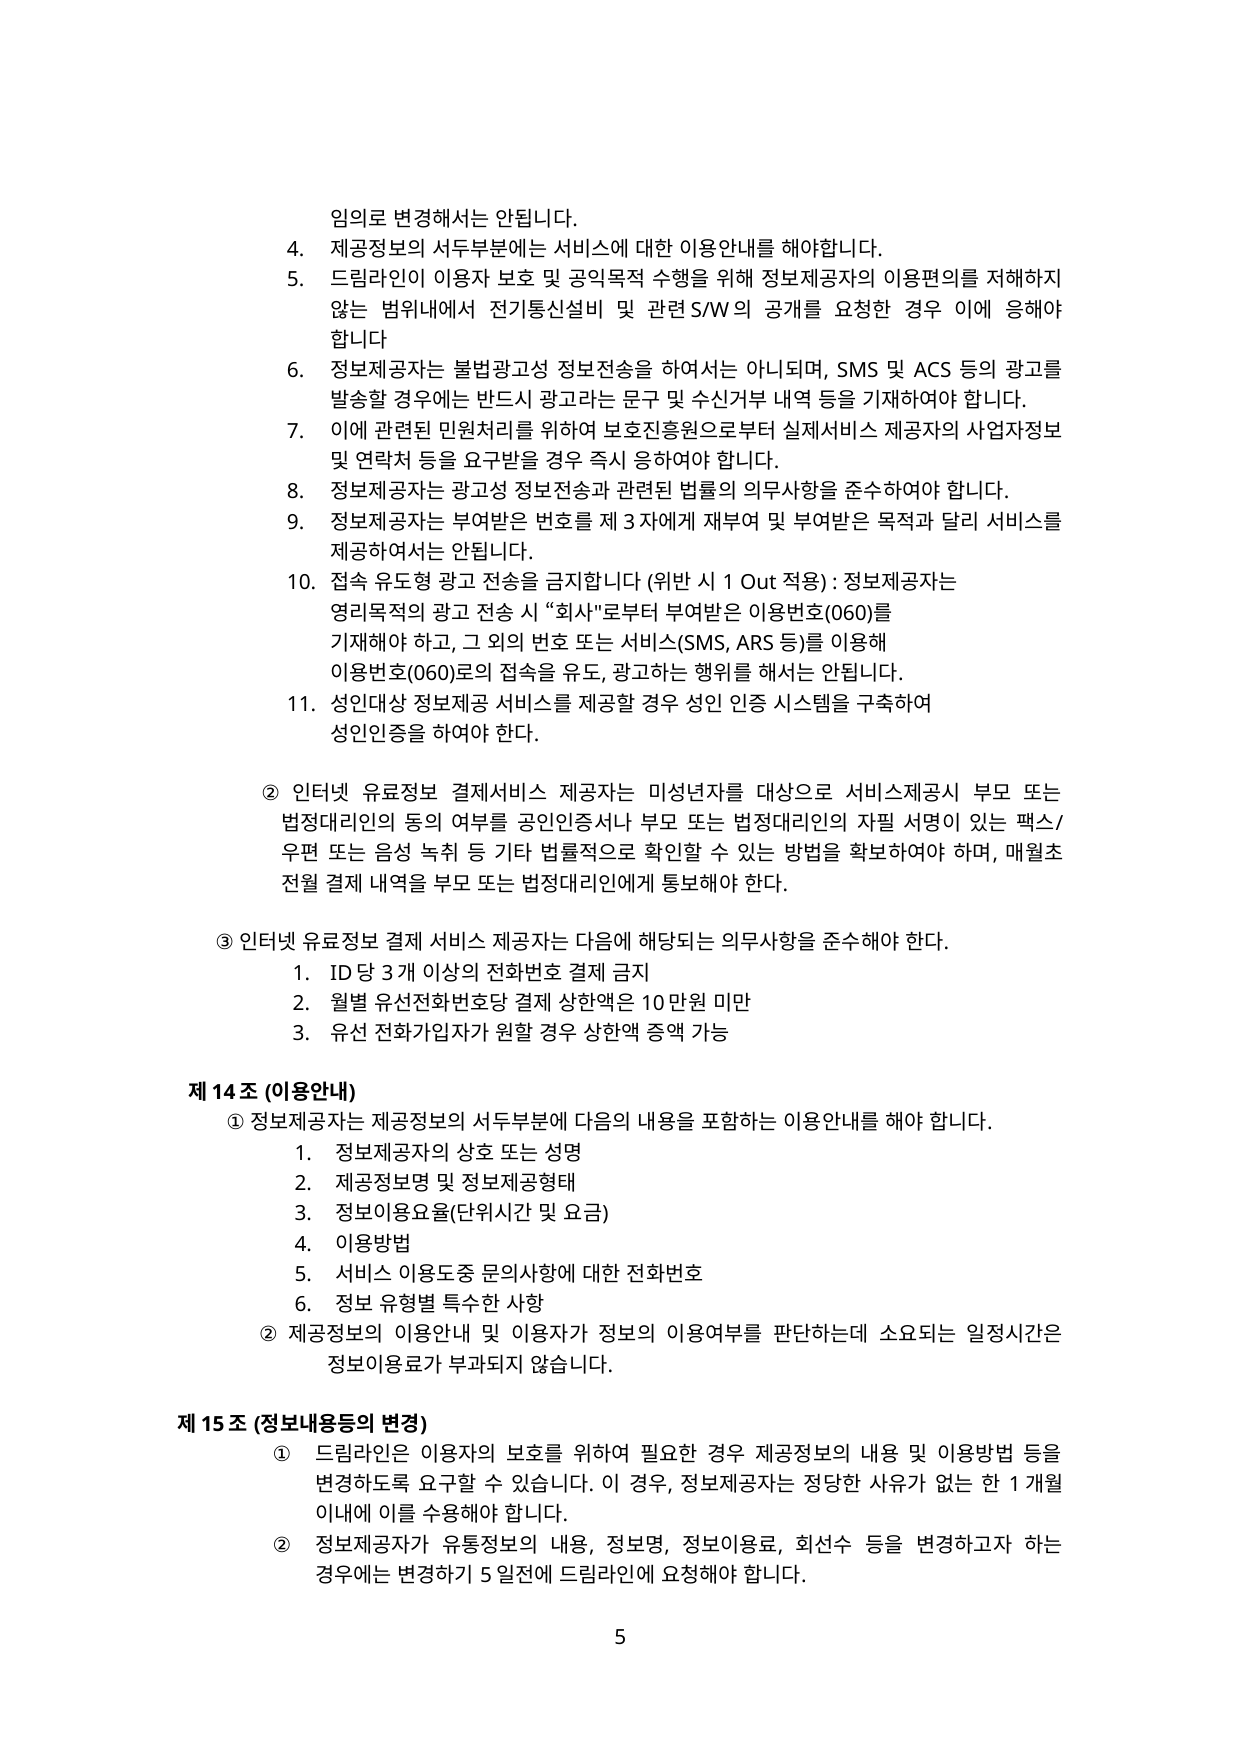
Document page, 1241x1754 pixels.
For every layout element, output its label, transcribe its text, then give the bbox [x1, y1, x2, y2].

text 제14조 (이용안내) [188, 1075, 1063, 1106]
list 제공정보의 서두부분에는 서비스에 대한 이용안내를 해야합니다. [287, 232, 1063, 262]
text ② 제공정보의 이용안내 및 이용자가 정보의 이용여부를 판단하는데 소요되는 일정시간은 정보이용료가 부과되지 않습니다. [177, 1318, 1063, 1378]
text ② 인터넷 유료정보 결제서비스 제공자는 미성년자를 대상으로 서비스제공시 부모 또는 법정대리인의 동의 여부를 공인인증서나 부모 또는 법정대리인의 자필 서명이 있는 팩스/우편 또는 음성 녹취 등 기타 법률적으로 확인할 수 있는 방법을 확보하여야 하며, 매월초 전월 결제 내역을 부모 또는 법정대리인에게 통보해야 한다. [177, 776, 1063, 897]
list 서비스 이용도중 문의사항에 대한 전화번호 [294, 1257, 1063, 1287]
list 이용방법 [294, 1227, 1063, 1257]
list 유선 전화가입자가 원할 경우 상한액 증액 가능 [292, 1016, 1063, 1047]
list 정보 유형별 특수한 사항 [294, 1287, 1063, 1318]
text 제15조 (정보내용등의 변경) [177, 1407, 1063, 1437]
text ① 정보제공자는 제공정보의 서두부분에 다음의 내용을 포함하는 이용안내를 해야 합니다. [188, 1106, 1063, 1136]
list ID당 3개 이상의 전화번호 결제 금지 [292, 956, 1063, 986]
list 정보제공자는 광고성 정보전송과 관련된 법률의 의무사항을 준수하여야 합니다. [287, 474, 1063, 505]
list 제공정보명 및 정보제공형태 [294, 1166, 1063, 1196]
list 정보이용요율(단위시간 및 요금) [294, 1196, 1063, 1227]
list 성인인증을 하여야 한다. [330, 717, 1063, 747]
list 정보제공자는 불법광고성 정보전송을 하여서는 아니되며, SMS 및 ACS 등의 광고를 발송할 경우에는 반드시 광고라는 문구 및 수신거부 내역 등을 기재하여야 합니다. [287, 353, 1063, 414]
list 정보제공자의 상호 또는 성명 [294, 1136, 1063, 1166]
list 이에 관련된 민원처리를 위하여 보호진흥원으로부터 실제서비스 제공자의 사업자정보 및 연락처 등을 요구받을 경우 즉시 응하여야 합니다. [287, 414, 1063, 474]
text ③ 인터넷 유료정보 결제 서비스 제공자는 다음에 해당되는 의무사항을 준수해야 한다. [177, 926, 1063, 956]
list 드림라인은 이용자의 보호를 위하여 필요한 경우 제공정보의 내용 및 이용방법 등을 변경하도록 요구할 수 있습니다. 이 경우, 정보제공자는 정당한 사유가 없는 한 1개월 이내에 이를 수용해야 합니다. [272, 1437, 1063, 1528]
text 기재해야 하고, 그 외의 번호 또는 서비스(SMS, ARS 등)를 이용해 [330, 626, 1063, 656]
list 드림라인이 이용자 보호 및 공익목적 수행을 위해 정보제공자의 이용편의를 저해하지 않는 범위내에서 전기통신설비 및 관련S/W의 공개를 요청한 경우 이에 응해야 합니다 [287, 262, 1063, 353]
list 접속 유도형 광고 전송을 금지합니다 (위반 시 1 Out 적용) : 정보제공자는 [287, 566, 1063, 596]
list 정보제공자는 부여받은 번호를 제3자에게 재부여 및 부여받은 목적과 달리 서비스를 제공하여서는 안됩니다. [287, 505, 1063, 566]
text 영리목적의 광고 전송 시 “회사"로부터 부여받은 이용번호(060)를 [330, 596, 1063, 626]
text 이용번호(060)로의 접속을 유도, 광고하는 행위를 해서는 안됩니다. [330, 656, 1063, 687]
list 월별 유선전화번호당 결제 상한액은 10만원 미만 [292, 986, 1063, 1016]
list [287, 202, 1063, 232]
list 성인대상 정보제공 서비스를 제공할 경우 성인 인증 시스템을 구축하여 [287, 687, 1063, 717]
list 정보제공자가 유통정보의 내용, 정보명, 정보이용료, 회선수 등을 변경하고자 하는 경우에는 변경하기 5일전에 드림라인에 요청해야 합니다. [272, 1528, 1063, 1589]
